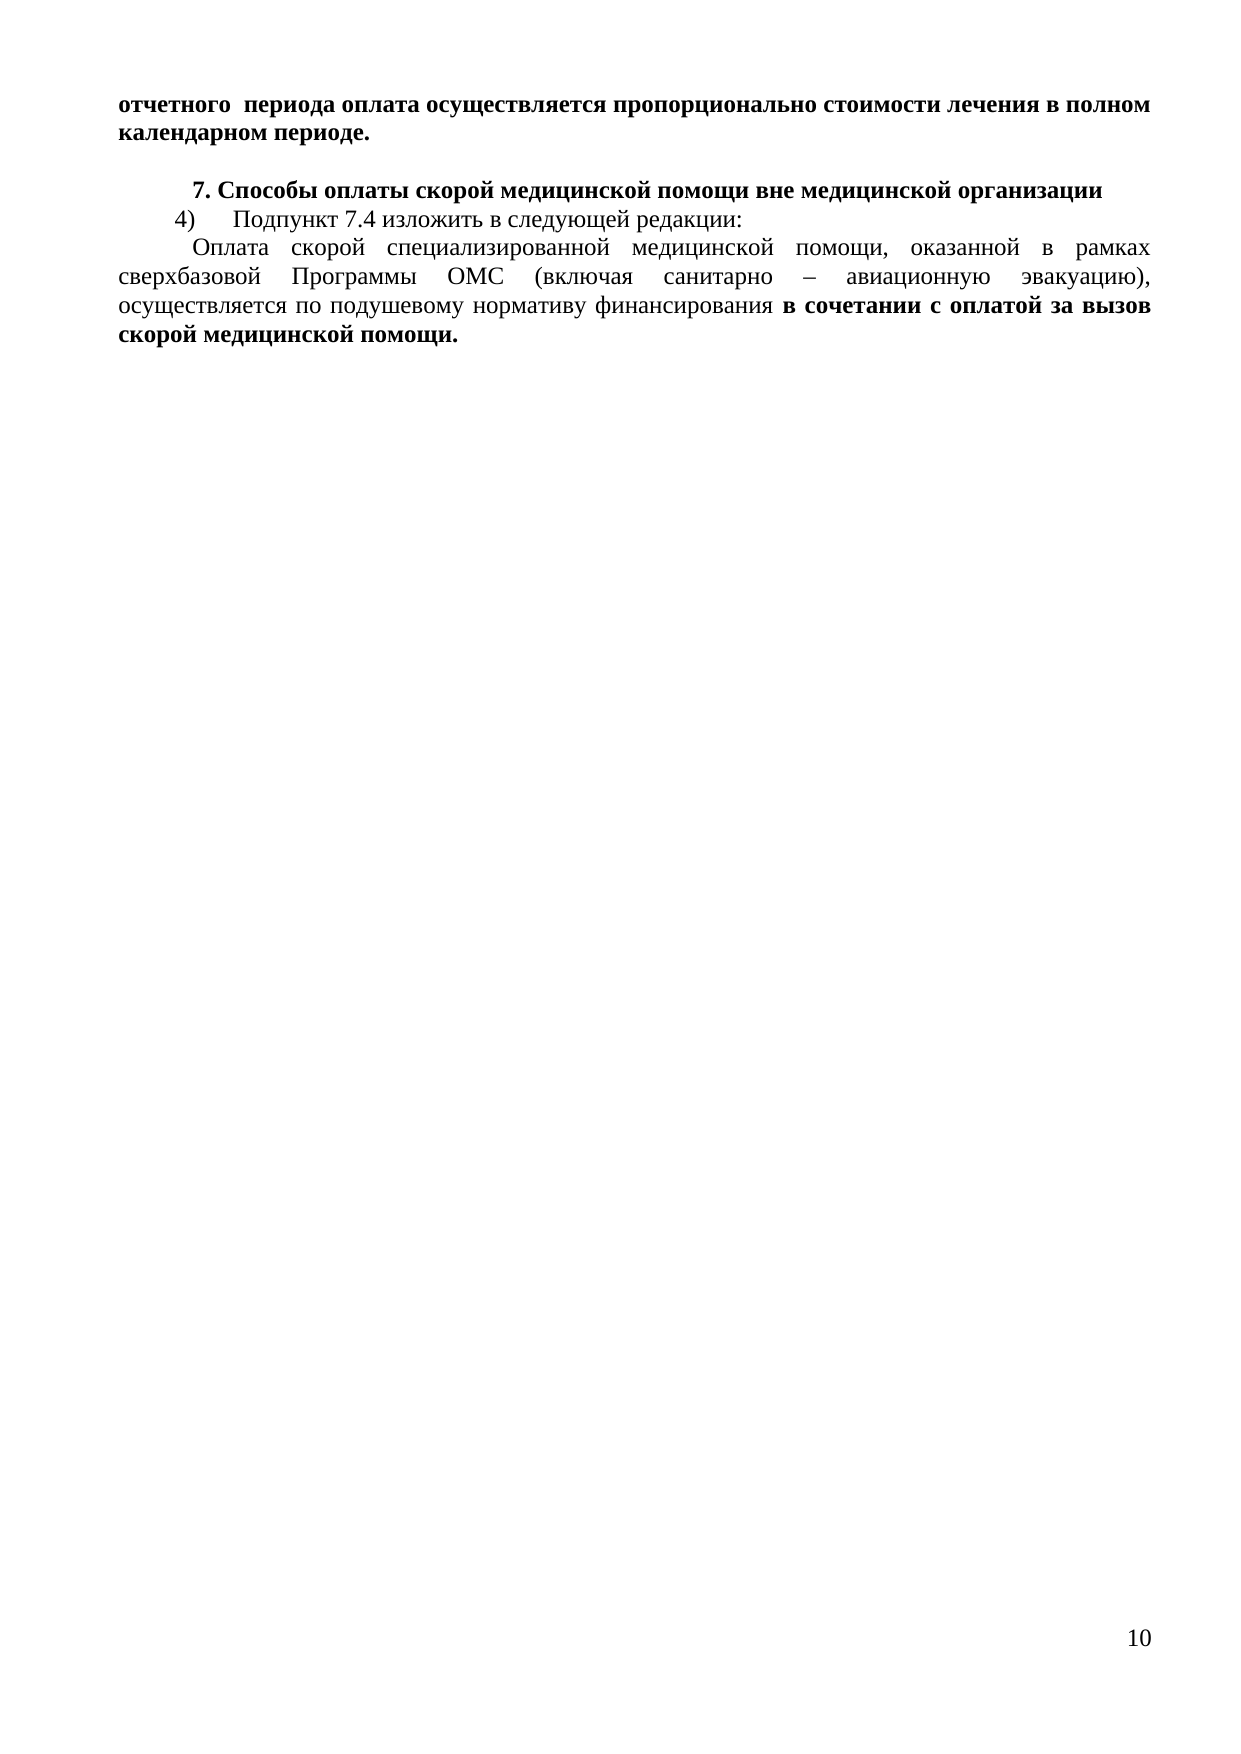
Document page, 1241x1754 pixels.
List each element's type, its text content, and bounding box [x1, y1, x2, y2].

text 4) Подпункт 7.4 изложить в следующей редакции: [118, 204, 1152, 232]
text 7. Способы оплаты скорой медицинской помощи вне медицинской организации [118, 175, 1152, 204]
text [118, 89, 1152, 146]
text Оплата скорой специализированной медицинской помощи, оказанной в рамках сверхбазовой Программы ОМС (включая санитарно – авиационную эвакуацию), осуществляется по подушевому нормативу финансирования в сочетании с оплатой за вызов скорой медицинской помощи. [118, 232, 1152, 347]
